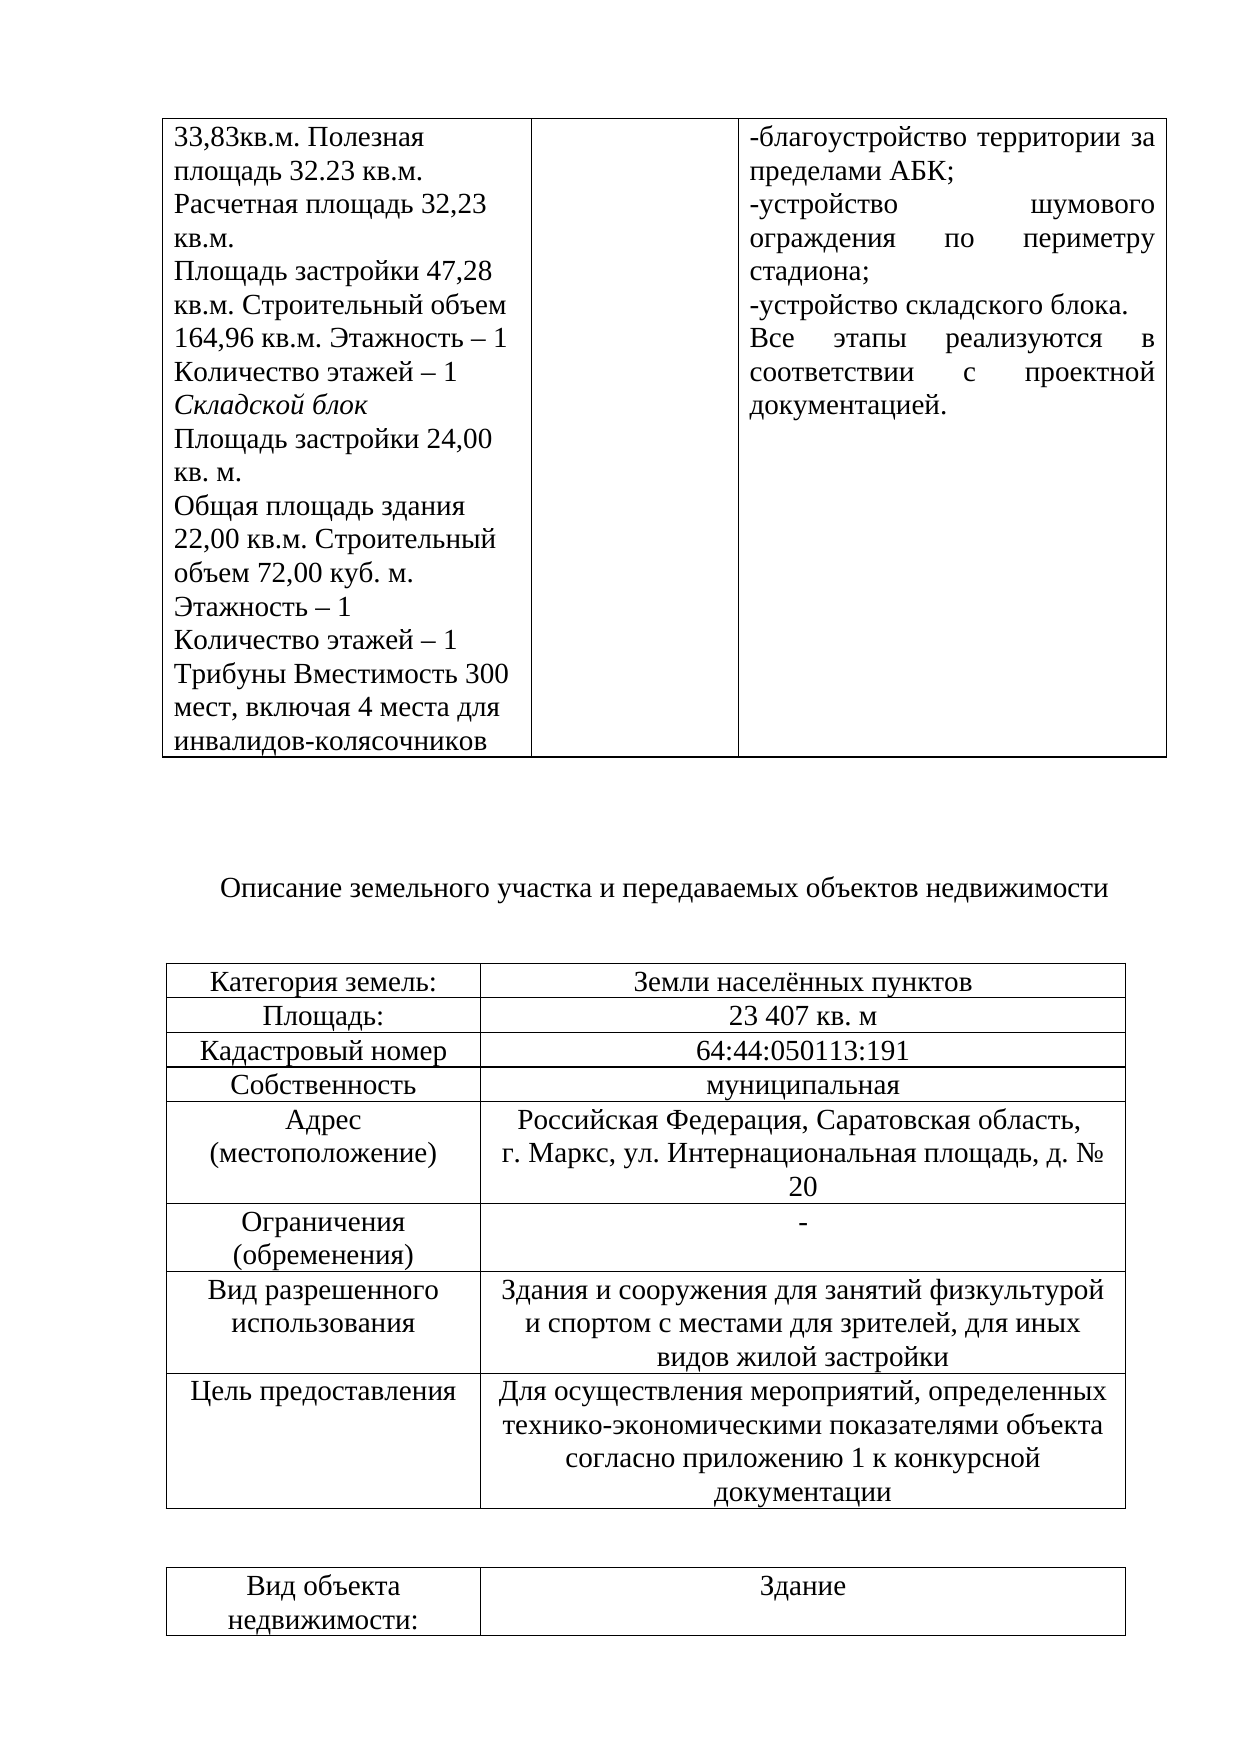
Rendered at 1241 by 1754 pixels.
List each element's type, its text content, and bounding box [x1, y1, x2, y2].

table_cell Собственность [167, 1068, 480, 1101]
text Описание земельного участка и передаваемых объектов недвижимости [177, 871, 1152, 904]
table_cell Здания и сооружения для занятий физкультурой и спортом с местами для зрителей, для иных видов жилой застройки [481, 1272, 1125, 1372]
table_cell - [481, 1204, 1125, 1271]
table_cell 23 407 кв. м [481, 998, 1125, 1032]
table_cell Цель предоставления [167, 1374, 480, 1508]
table_cell муниципальная [481, 1068, 1125, 1101]
table_cell Вид разрешенного использования [167, 1272, 480, 1372]
table_cell 64:44:050113:191 [481, 1033, 1125, 1066]
table_header Вид объекта недвижимости: [167, 1568, 480, 1635]
table_header Здание [481, 1568, 1125, 1635]
table_cell Площадь: [167, 998, 480, 1032]
table_cell Российская Федерация, Саратовская область, г. Маркс, ул. Интернациональная площадь, д. № 20 [481, 1102, 1125, 1203]
table_cell Для осуществления мероприятий, определенных технико-экономическими показателями объекта согласно приложению 1 к конкурсной документации [481, 1374, 1125, 1508]
table_header Земли населённых пунктов [481, 964, 1125, 997]
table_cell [163, 119, 531, 756]
table_cell Ограничения (обременения) [167, 1204, 480, 1271]
table_cell Адрес (местоположение) [167, 1102, 480, 1203]
table_cell Кадастровый номер [167, 1033, 480, 1066]
table_header Категория земель: [167, 964, 480, 997]
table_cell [532, 119, 738, 756]
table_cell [739, 119, 1166, 756]
